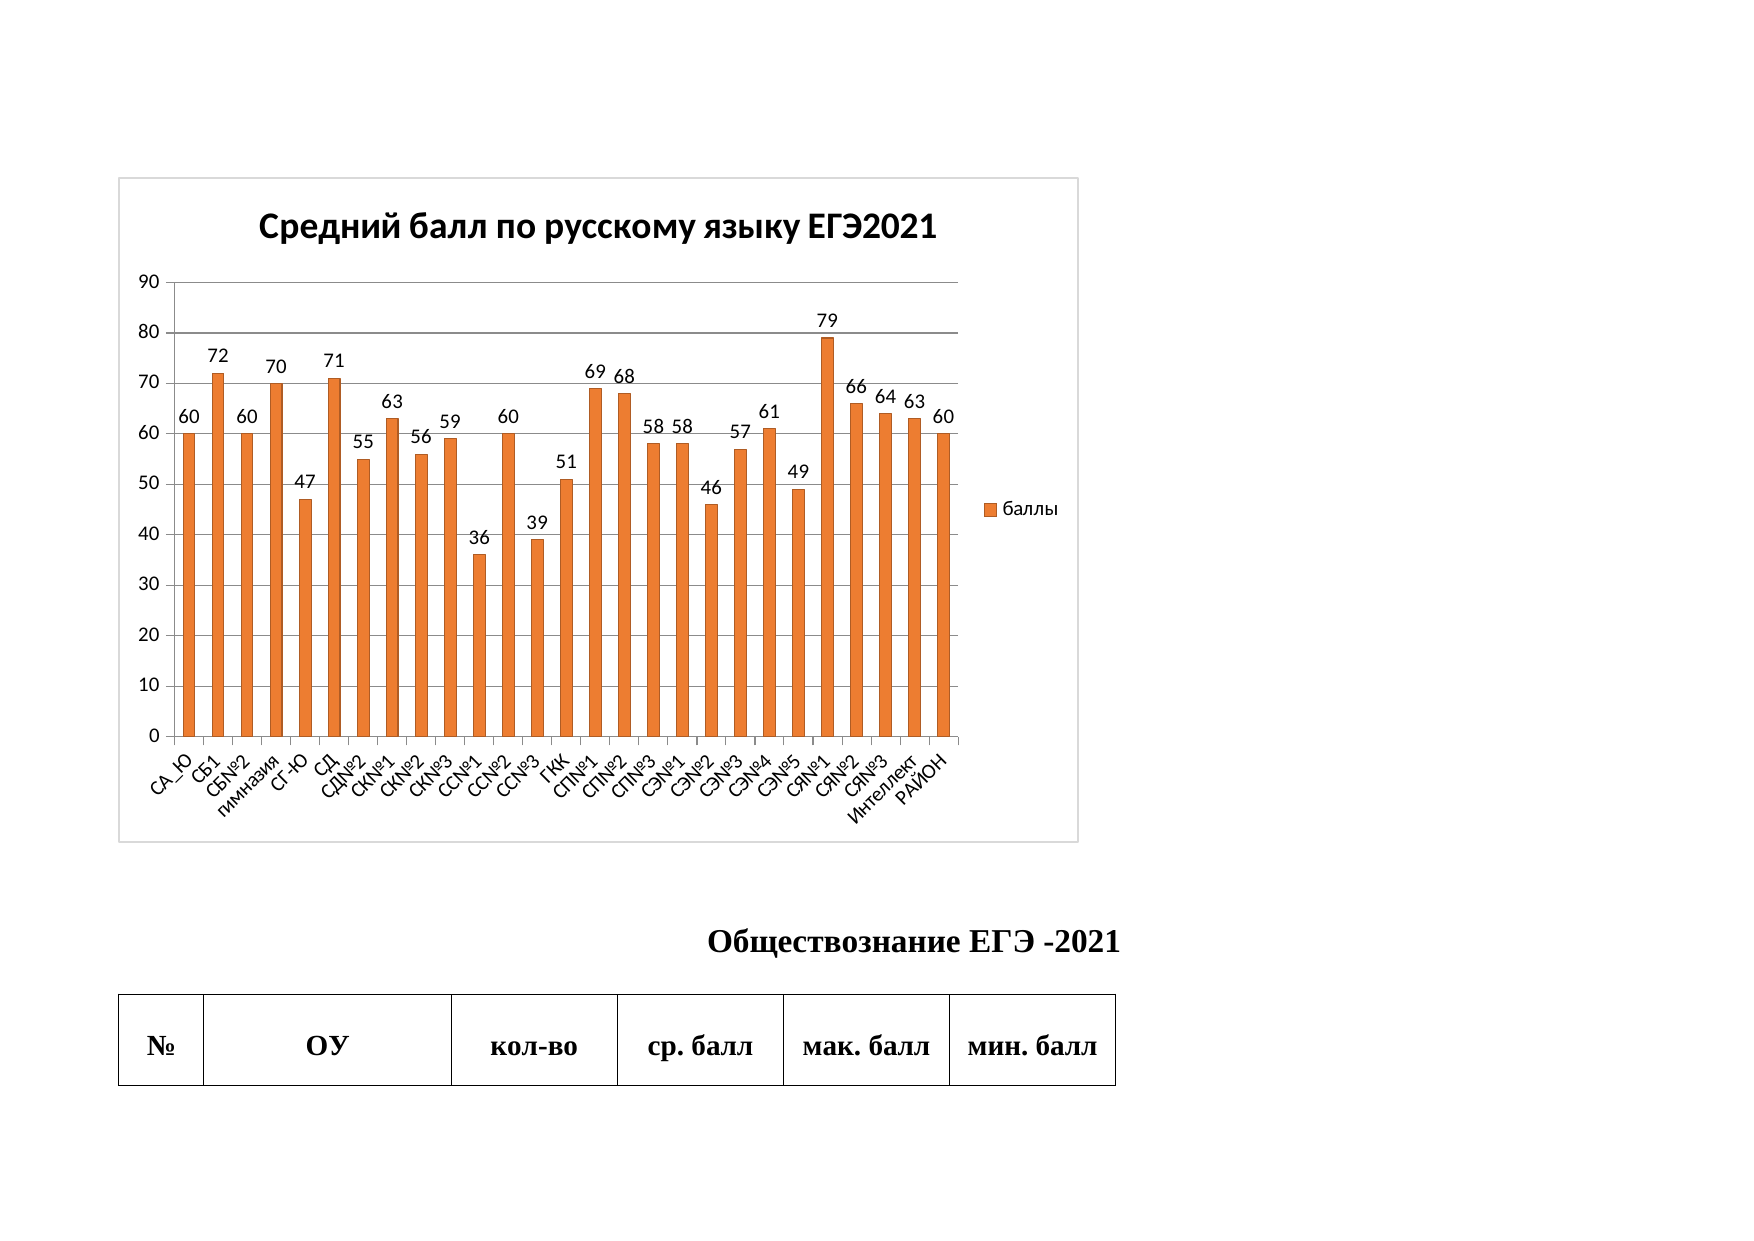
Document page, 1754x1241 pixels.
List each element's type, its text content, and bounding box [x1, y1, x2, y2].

table_header ОУ [204, 995, 451, 1085]
text Обществознание ЕГЭ -2021 [118, 922, 1636, 960]
table_header кол-во [452, 995, 617, 1085]
table_header № [119, 995, 203, 1085]
table_header ср. балл [618, 995, 783, 1085]
table_header мин. балл [950, 995, 1115, 1085]
table_header мак. балл [784, 995, 949, 1085]
